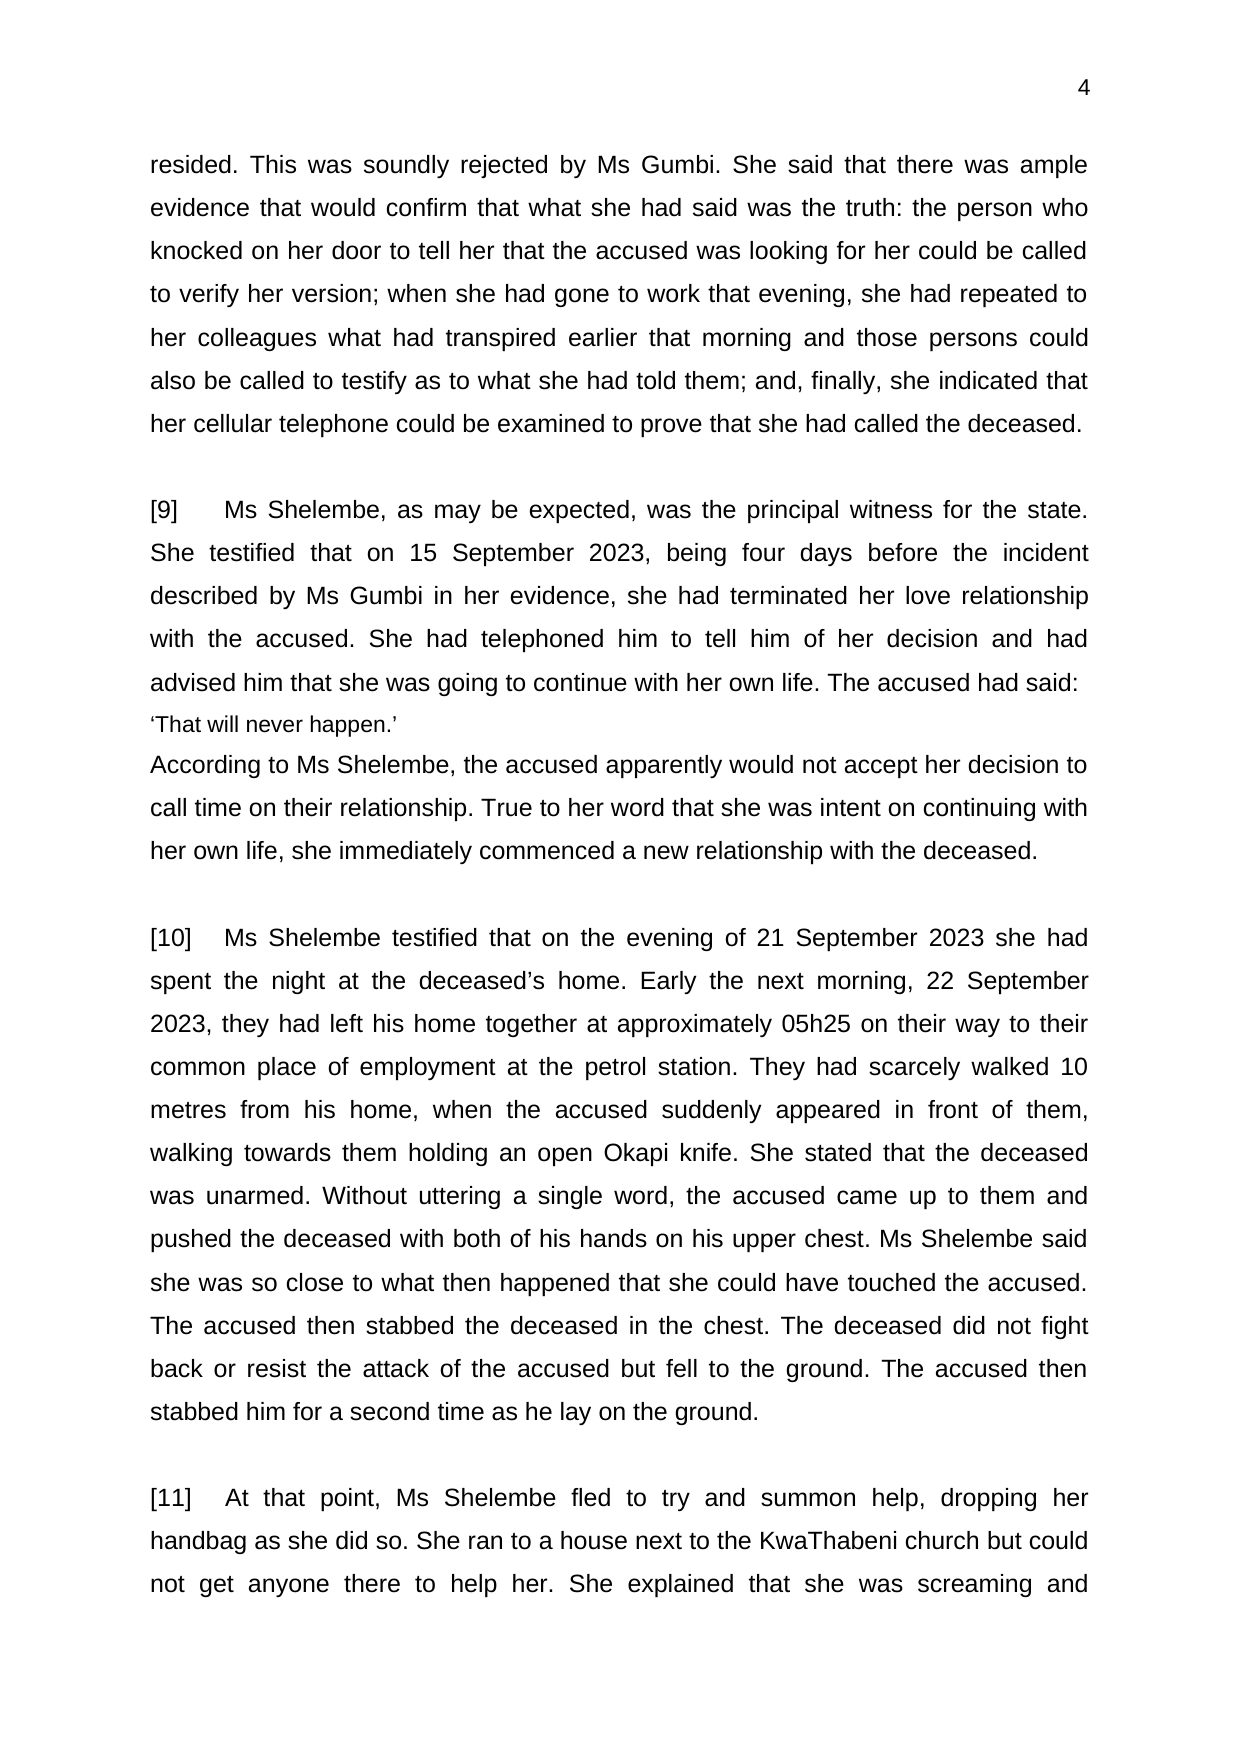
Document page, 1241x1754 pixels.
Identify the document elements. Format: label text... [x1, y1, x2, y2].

text [9] Ms Shelembe, as may be expected, was the principal witness for the state. She testified that on 15 September 2023, being four days before the incident described by Ms Gumbi in her evidence, she had terminated her love relationship with the accused. She had telephoned him to tell him of her decision and had advised him that she was going to continue with her own life. The accused had said: [150, 495, 1090, 696]
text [150, 1483, 1090, 1598]
list According to Ms Shelembe, the accused apparently would not accept her decision to call time on their relationship. True to her word that she was intent on continuing with her own life, she immediately commenced a new relationship with the deceased. [150, 750, 1090, 865]
list ‘That will never happen.’ [150, 711, 1090, 737]
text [150, 150, 1090, 437]
text [10] Ms Shelembe testified that on the evening of 21 September 2023 she had spent the night at the deceased’s home. Early the next morning, 22 September 2023, they had left his home together at approximately 05h25 on their way to their common place of employment at the petrol station. They had scarcely walked 10 metres from his home, when the accused suddenly appeared in front of them, walking towards them holding an open Okapi knife. She stated that the deceased was unarmed. Without uttering a single word, the accused came up to them and pushed the deceased with both of his hands on his upper chest. Ms Shelembe said she was so close to what then happened that she could have touched the accused. The accused then stabbed the deceased in the chest. The deceased did not fight back or resist the attack of the accused but fell to the ground. The accused then stabbed him for a second time as he lay on the ground. [150, 923, 1090, 1426]
